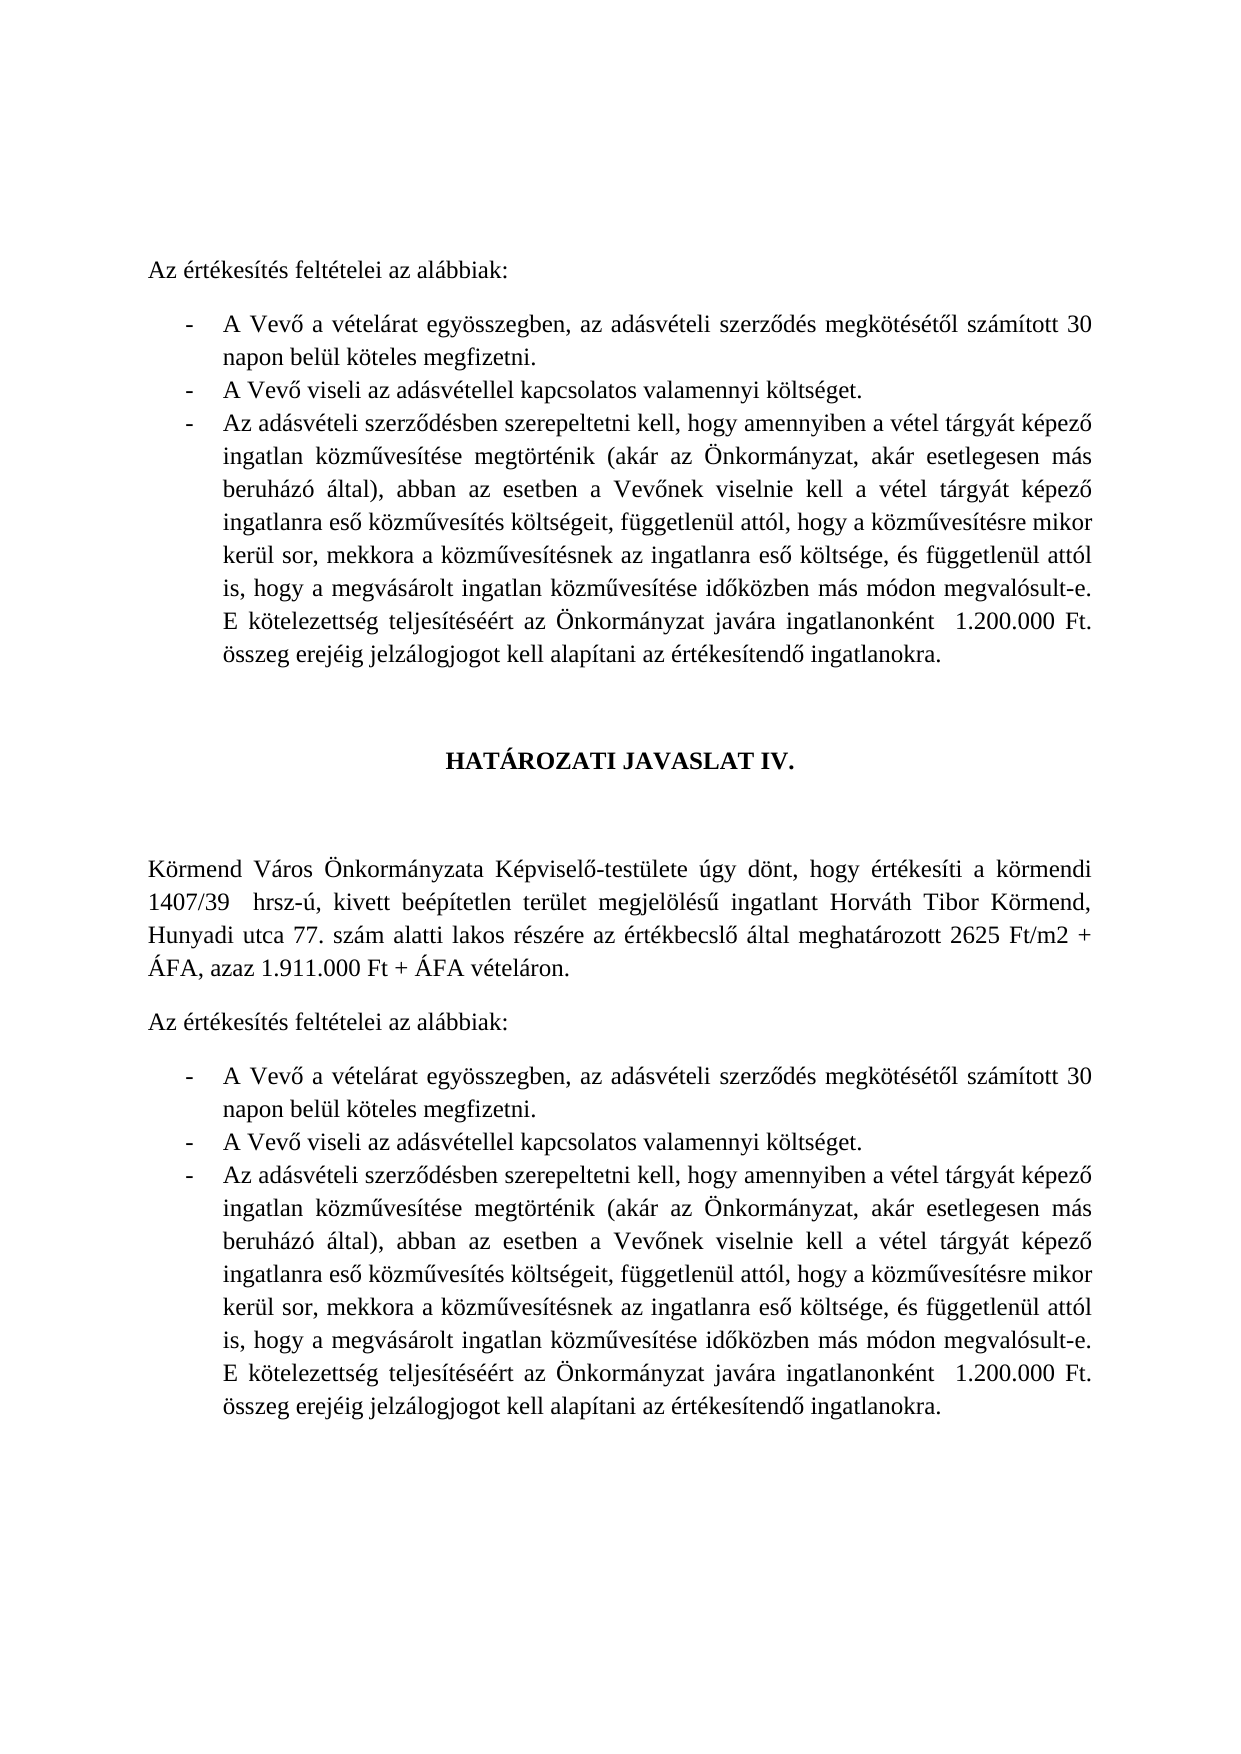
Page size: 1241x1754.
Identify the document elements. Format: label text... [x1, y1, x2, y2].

list A Vevő viseli az adásvétellel kapcsolatos valamennyi költséget. [185, 1127, 1093, 1156]
text Az értékesítés feltételei az alábbiak: [148, 1007, 1093, 1036]
list Az adásvételi szerződésben szerepeltetni kell, hogy amennyiben a vétel tárgyát képező ingatlan közművesítése megtörténik (akár az Önkormányzat, akár esetlegesen más beruházó által), abban az esetben a Vevőnek viselnie kell a vétel tárgyát képező ingatlanra eső közművesítés költségeit, függetlenül attól, hogy a közművesítésre mikor kerül sor, mekkora a közművesítésnek az ingatlanra eső költsége, és függetlenül attól is, hogy a megvásárolt ingatlan közművesítése időközben más módon megvalósult-e. E kötelezettség teljesítéséért az Önkormányzat javára ingatlanonként 1.200.000 Ft. összeg erejéig jelzálogjogot kell alapítani az értékesítendő ingatlanokra. [185, 408, 1093, 668]
list A Vevő a vételárat egyösszegben, az adásvételi szerződés megkötésétől számított 30 napon belül köteles megfizetni. [185, 1061, 1093, 1122]
text Körmend Város Önkormányzata Képviselő-testülete úgy dönt, hogy értékesíti a körmendi 1407/39 hrsz-ú, kivett beépítetlen terület megjelölésű ingatlant Horváth Tibor Körmend, Hunyadi utca 77. szám alatti lakos részére az értékbecslő által meghatározott 2625 Ft/m2 + ÁFA, azaz 1.911.000 Ft + ÁFA vételáron. [148, 854, 1093, 982]
text Az értékesítés feltételei az alábbiak: [148, 255, 1093, 284]
list A Vevő viseli az adásvétellel kapcsolatos valamennyi költséget. [185, 375, 1093, 404]
list A Vevő a vételárat egyösszegben, az adásvételi szerződés megkötésétől számított 30 napon belül köteles megfizetni. [185, 309, 1093, 371]
list Az adásvételi szerződésben szerepeltetni kell, hogy amennyiben a vétel tárgyát képező ingatlan közművesítése megtörténik (akár az Önkormányzat, akár esetlegesen más beruházó által), abban az esetben a Vevőnek viselnie kell a vétel tárgyát képező ingatlanra eső közművesítés költségeit, függetlenül attól, hogy a közművesítésre mikor kerül sor, mekkora a közművesítésnek az ingatlanra eső költsége, és függetlenül attól is, hogy a megvásárolt ingatlan közművesítése időközben más módon megvalósult-e. E kötelezettség teljesítéséért az Önkormányzat javára ingatlanonként 1.200.000 Ft. összeg erejéig jelzálogjogot kell alapítani az értékesítendő ingatlanokra. [185, 1160, 1093, 1420]
text HATÁROZATI JAVASLAT IV. [148, 746, 1093, 775]
